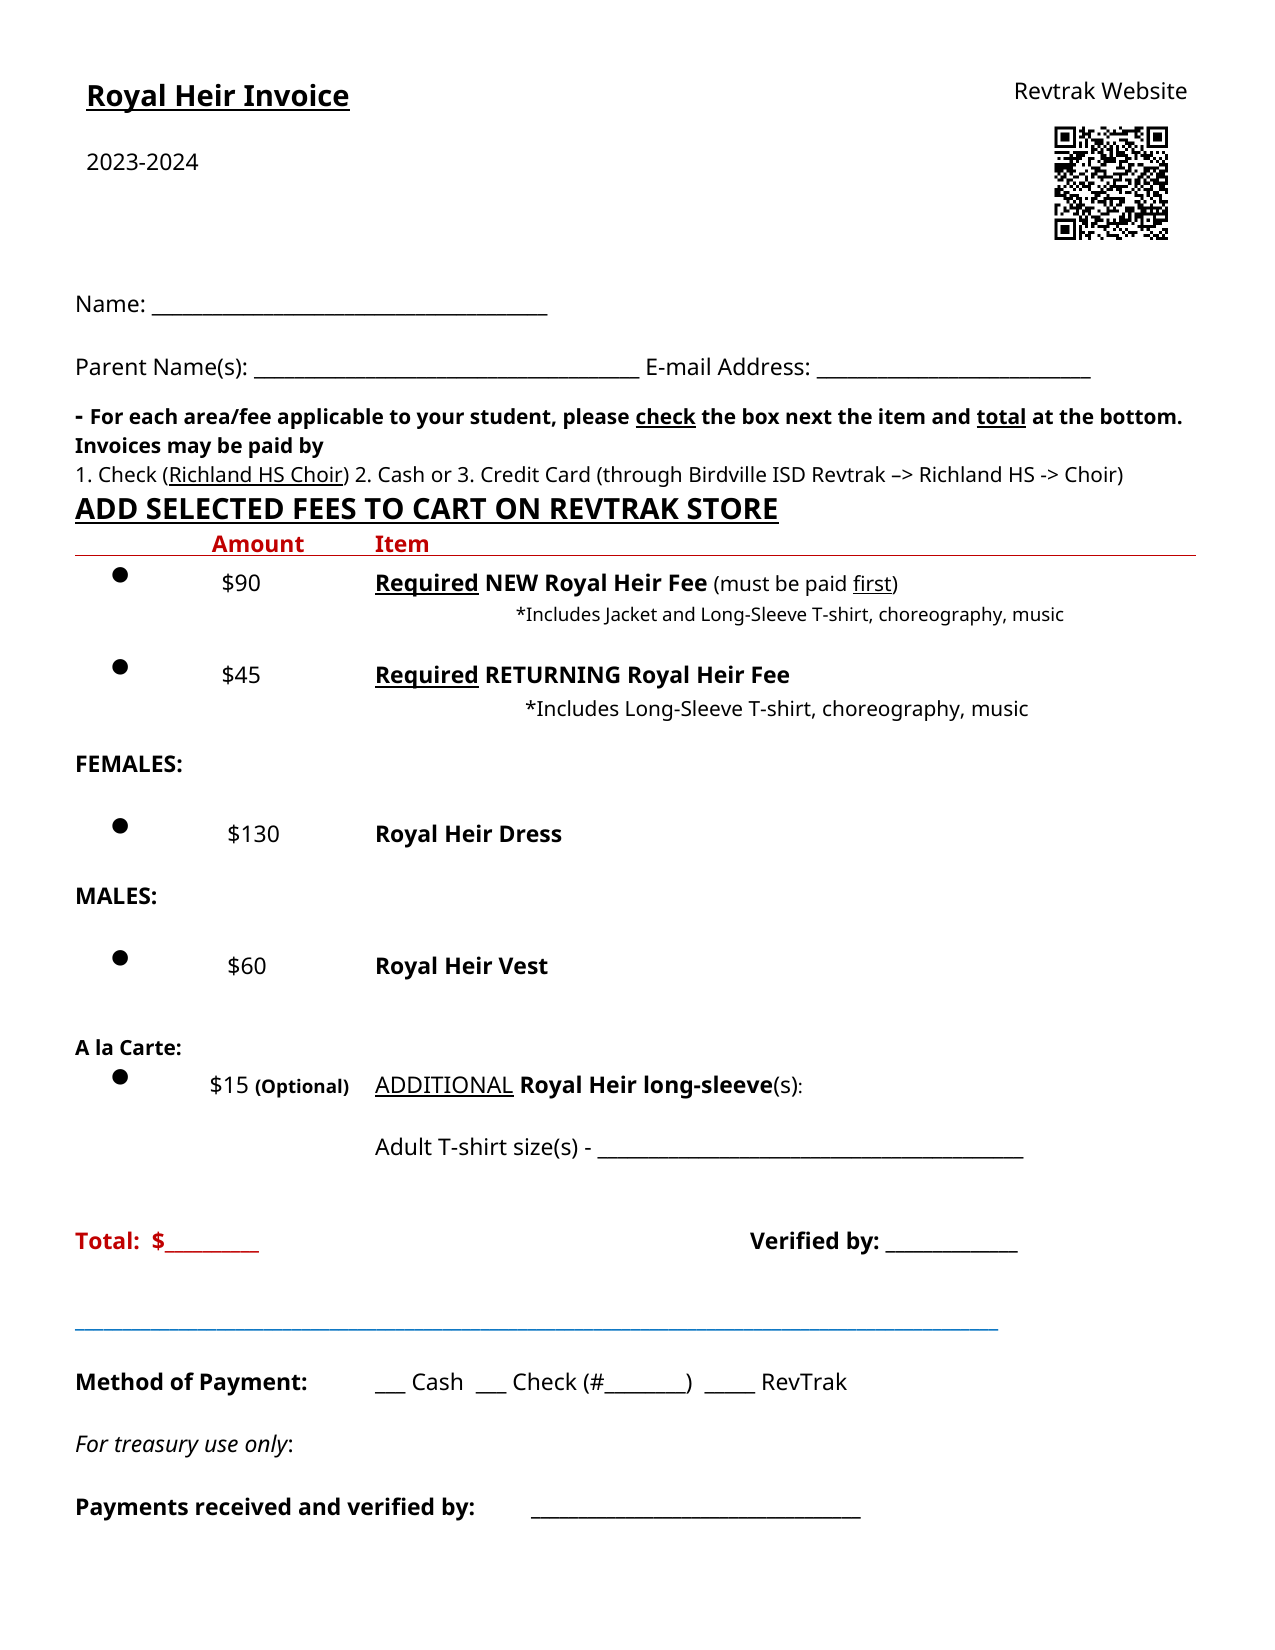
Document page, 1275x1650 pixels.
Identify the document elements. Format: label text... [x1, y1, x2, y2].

text - For each area/fee applicable to your student, please check the box next the item and total at the bottom. Invoices may be paid by 1. Check (Richland HS Choir) 2. Cash or 3. Credit Card (through Birdville ISD Revtrak –> Richland HS -> Choir) [75, 397, 1200, 488]
text Total: $__________ Verified by: ______________ [75, 1225, 1200, 1256]
text Name: _______________________________________ [75, 288, 1200, 319]
list $130 Royal Heir Dress [112, 810, 1200, 880]
text A la Carte: [75, 1033, 1200, 1061]
text *Includes Long-Sleeve T-shirt, choreography, music [450, 694, 1200, 722]
list $15 (Optional) ADDITIONAL Royal Heir long-sleeve(s): [112, 1061, 1200, 1131]
text Adult T-shirt size(s) - __________________________________________ [75, 1131, 1200, 1162]
text Parent Name(s): ______________________________________ E-mail Address: ___________________________ [75, 351, 1200, 382]
text MALES: [75, 880, 1200, 911]
text Payments received and verified by: ___________________________________ [75, 1490, 1200, 1522]
text FEMALES: [75, 748, 1200, 779]
list $45 Required RETURNING Royal Heir Fee [112, 652, 1200, 694]
text For treasury use only: [75, 1428, 1200, 1459]
picture [1034, 106, 1188, 260]
text Amount Item [75, 528, 1200, 559]
text Method of Payment: ___ Cash ___ Check (#________) _____ RevTrak [75, 1365, 1200, 1397]
text ADD SELECTED FEES TO CART ON REVTRAK STORE [75, 488, 1200, 528]
list $60 Royal Heir Vest [112, 942, 1200, 984]
text *Includes Jacket and Long-Sleeve T-shirt, choreography, music [375, 601, 1200, 627]
list $90 Required NEW Royal Heir Fee (must be paid first) [112, 559, 1200, 601]
text __________________________________________________________________________________________________ [75, 1303, 1200, 1334]
